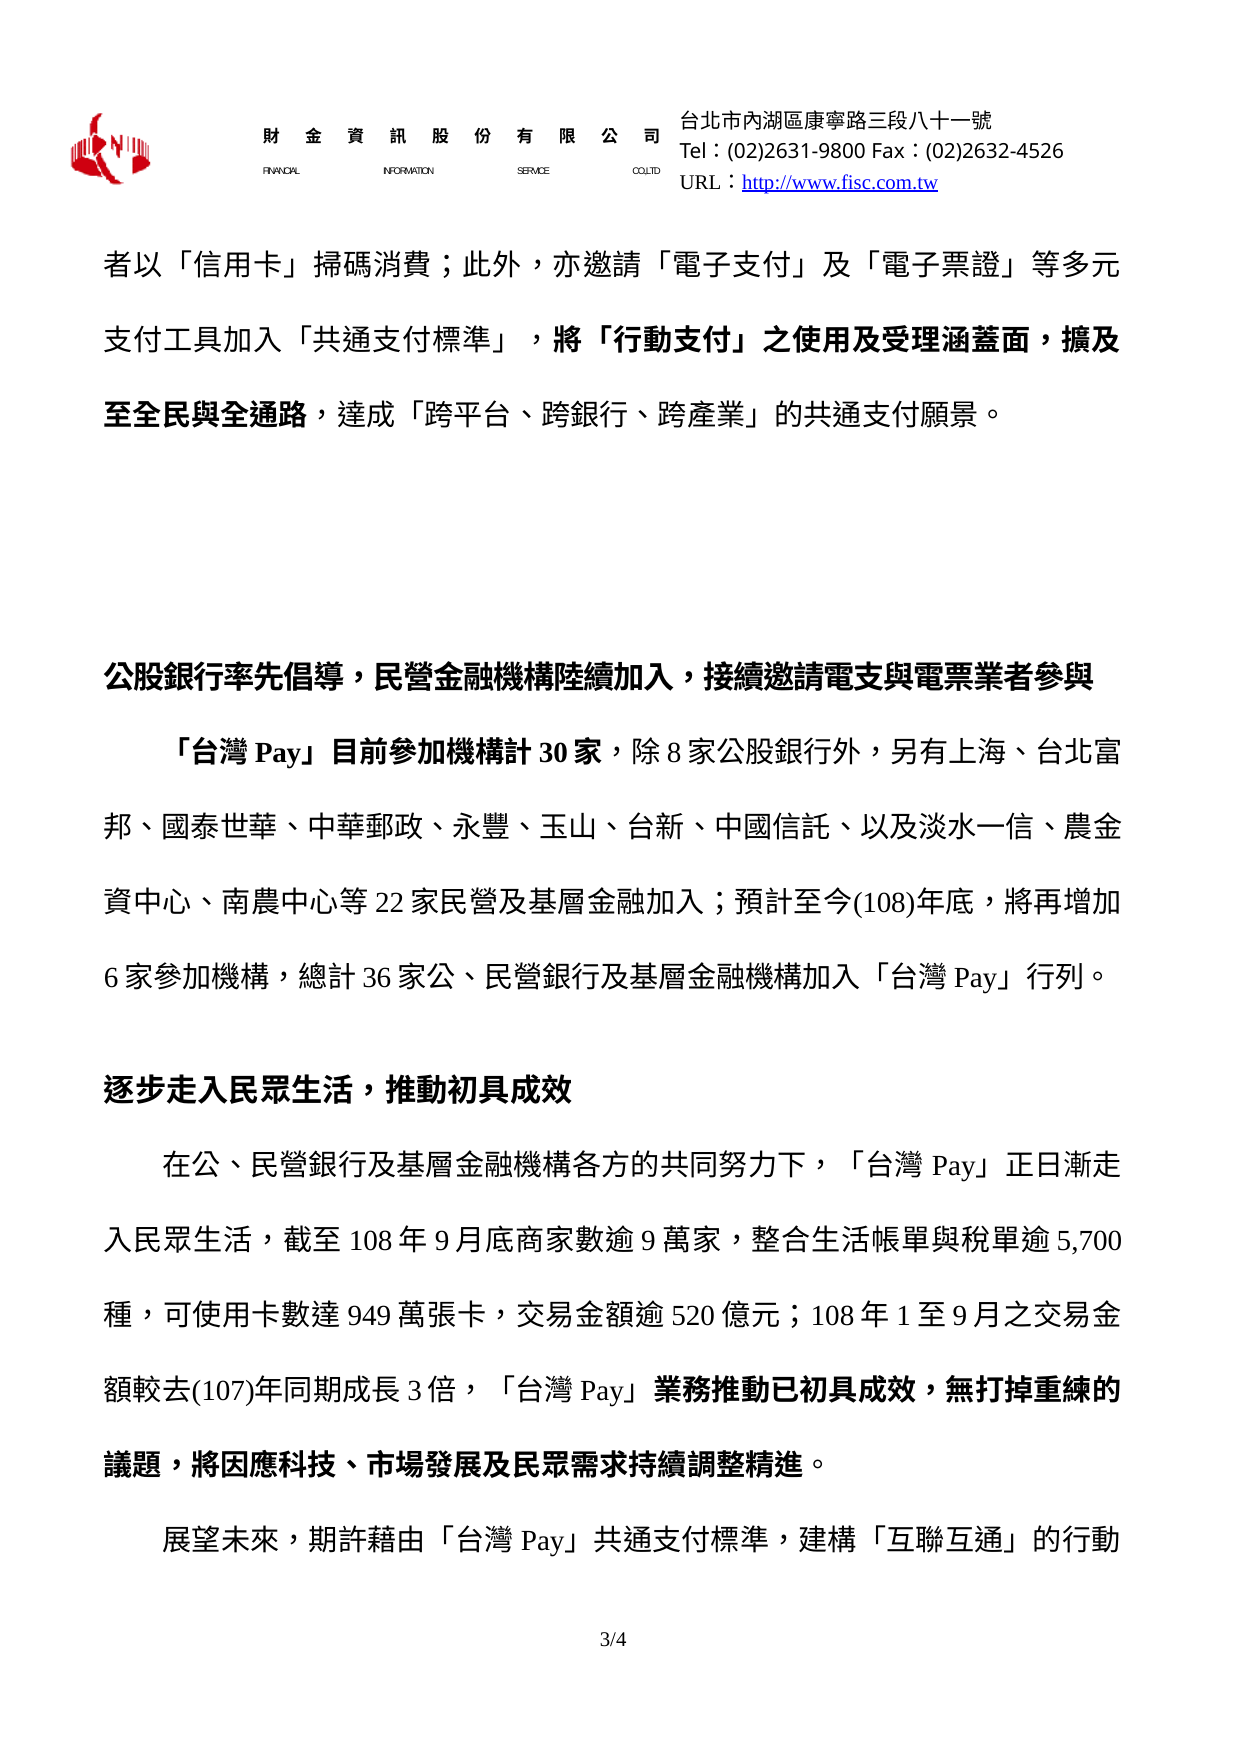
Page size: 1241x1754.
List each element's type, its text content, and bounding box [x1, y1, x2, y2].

text 公股銀行率先倡導，民營金融機構陸續加入，接續邀請電支與電票業者參與 [103, 637, 1122, 712]
picture [66, 107, 154, 190]
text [103, 1500, 1122, 1575]
text 逐步走入民眾生活，推動初具成效 [103, 1050, 1122, 1125]
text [103, 150, 1122, 450]
text 「台灣Pay」目前參加機構計30家，除8家公股銀行外，另有上海、台北富邦、國泰世華、中華郵政、永豐、玉山、台新、中國信託、以及淡水一信、農金資中心、南農中心等22家民營及基層金融加入；預計至今(108)年底，將再增加6家參加機構，總計36家公、民營銀行及基層金融機構加入「台灣Pay」行列。 [103, 712, 1122, 1012]
text 在公、民營銀行及基層金融機構各方的共同努力下，「台灣Pay」正日漸走入民眾生活，截至108年9月底商家數逾9萬家，整合生活帳單與稅單逾5,700種，可使用卡數達949萬張卡，交易金額逾520億元；108年1至9月之交易金額較去(107)年同期成長3倍，「台灣Pay」業務推動已初具成效，無打掉重練的議題，將因應科技、市場發展及民眾需求持續調整精進。 [103, 1125, 1122, 1500]
